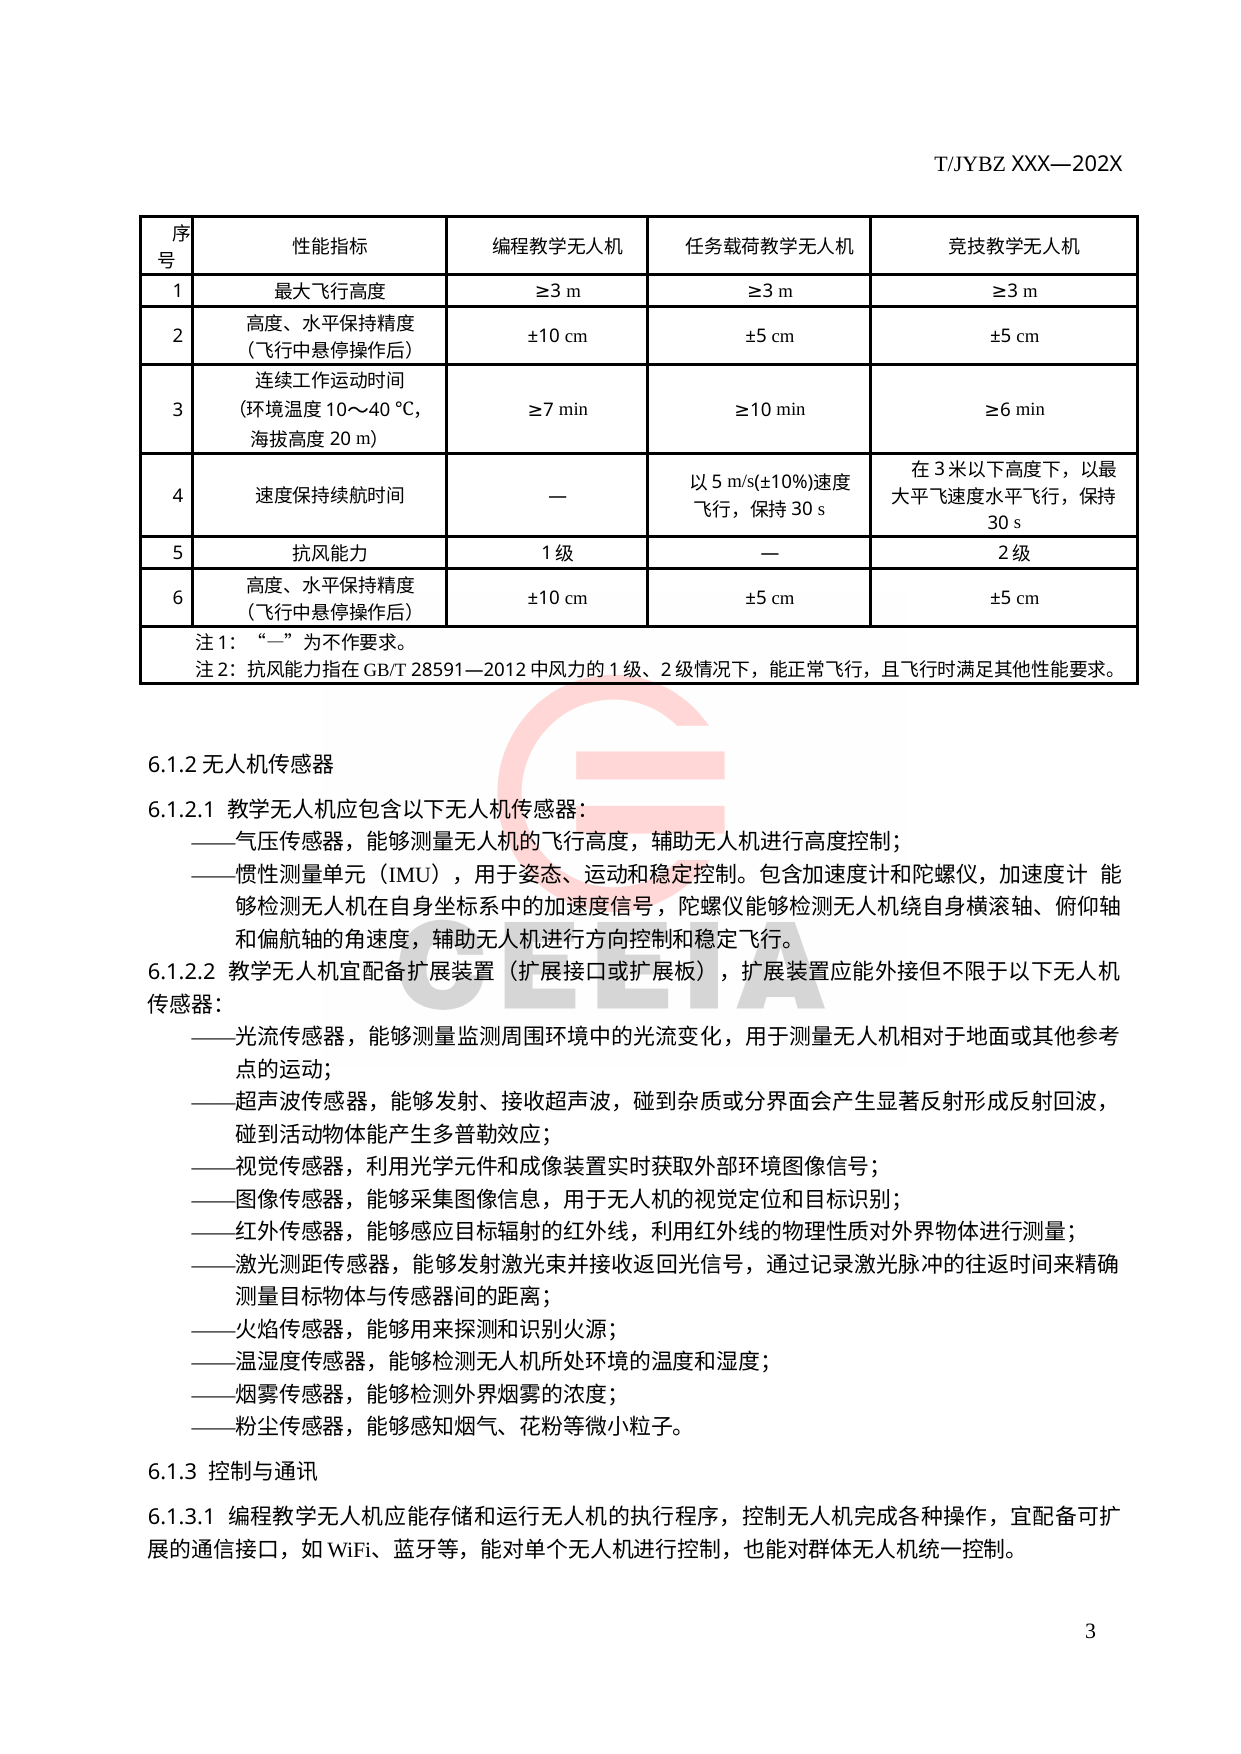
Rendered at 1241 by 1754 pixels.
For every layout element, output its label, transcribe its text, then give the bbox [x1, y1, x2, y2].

table_cell ≥6 min [872, 366, 1136, 452]
table_header 序号 [142, 218, 191, 272]
table_cell 高度、水平保持精度 （飞行中悬停操作后） [194, 308, 445, 362]
table_cell 4 [142, 455, 191, 535]
table_cell ±5 cm [872, 570, 1136, 625]
text ——红外传感器，能够感应目标辐射的红外线，利用红外线的物理性质对外界物体进行测量； [191, 1214, 1122, 1246]
text ——烟雾传感器，能够检测外界烟雾的浓度； [148, 1376, 1122, 1409]
table_cell 在3米以下高度下，以最大平飞速度水平飞行，保持30 s [872, 455, 1136, 535]
text ——图像传感器，能够采集图像信息，用于无人机的视觉定位和目标识别； [148, 1181, 1122, 1214]
table_cell 2级 [872, 538, 1136, 567]
text ——火焰传感器，能够用来探测和识别火源； [148, 1311, 1122, 1344]
table_cell ≥3 m [649, 276, 869, 305]
table_cell 1级 [448, 538, 646, 567]
table_cell ≥3 m [872, 276, 1136, 305]
text ——温湿度传感器，能够检测无人机所处环境的温度和湿度； [148, 1344, 1122, 1376]
list 6.1.2.2 教学无人机宜配备扩展装置（扩展接口或扩展板），扩展装置应能外接但不限于以下无人机传感器： [148, 954, 1122, 1019]
text ——惯性测量单元（IMU），用于姿态、运动和稳定控制。包含加速度计和陀螺仪，加速度 计能 够检测无人机在自身坐标系中的加速度信号，陀螺仪能够检测无人机绕自身横滚轴、俯仰轴 和偏航轴的角速度，辅助无人机进行方向控制和稳定飞行。 [148, 856, 1122, 954]
text 6.1.2.1 教学无人机应包含以下无人机传感器： [148, 791, 1122, 824]
table_cell 2 [142, 308, 191, 362]
table_cell ≥7 min [448, 366, 646, 452]
text ——气压传感器，能够测量无人机的飞行高度，辅助无人机进行高度控制； [148, 824, 1122, 856]
text ——激光测距传感器，能够发射激光束并接收返回光信号，通过记录激光脉冲的往返时间来精确 测量目标物体与传感器间的距离； [148, 1246, 1122, 1311]
text ——视觉传感器，利用光学元件和成像装置实时获取外部环境图像信号； [148, 1149, 1122, 1181]
table_cell ±5 cm [649, 570, 869, 625]
table_cell 速度保持续航时间 [194, 455, 445, 535]
table_header 任务载荷教学无人机 [649, 218, 869, 272]
table_cell 5 [142, 538, 191, 567]
table_cell — [649, 538, 869, 567]
table_cell 3 [142, 366, 191, 452]
table_header 编程教学无人机 [448, 218, 646, 272]
table_cell ≥3 m [448, 276, 646, 305]
text 6.1.3.1 编程教学无人机应能存储和运行无人机的执行程序，控制无人机完成各种操作，宜配备可扩展的通信接口，如WiFi、蓝牙等，能对单个无人机进行控制，也能对群体无人机统一控制。 [148, 1499, 1122, 1564]
text ——超声波传感器，能够发射、接收超声波，碰到杂质或分界面会产生显著反射形成反射回波， 碰到活动物体能产生多普勒效应； [148, 1084, 1122, 1149]
table_cell ±10 cm [448, 308, 646, 362]
table_cell 注1：“—”为不作要求。 注2：抗风能力指在GB/T 28591—2012中风力的1级、2级情况下，能正常飞行，且飞行时满足其他性能要求。 [142, 628, 1136, 682]
table_cell — [448, 455, 646, 535]
table_header 性能指标 [194, 218, 445, 272]
text 6.1.3 控制与通讯 [148, 1454, 1122, 1486]
table_cell ±5 cm [872, 308, 1136, 362]
text ——粉尘传感器，能够感知烟气、花粉等微小粒子。 [148, 1409, 1122, 1441]
table_header 竞技教学无人机 [872, 218, 1136, 272]
table_cell ±5 cm [649, 308, 869, 362]
text 6.1.2 无人机传感器 [148, 746, 1122, 779]
table_cell 1 [142, 276, 191, 305]
table_cell 抗风能力 [194, 538, 445, 567]
table_cell ≥10 min [649, 366, 869, 452]
table_cell 连续工作运动时间 （环境温度10～40 ℃，海拔高度 20 m） [194, 366, 445, 452]
table_cell 最大飞行高度 [194, 276, 445, 305]
table_cell 6 [142, 570, 191, 625]
table_cell ±10 cm [448, 570, 646, 625]
table_cell 高度、水平保持精度 （飞行中悬停操作后） [194, 570, 445, 625]
table_cell 以5 m/s(±10%)速度飞行，保持30 s [649, 455, 869, 535]
text ——光流传感器，能够测量监测周围环境中的光流变化，用于测量无人机相对于地面或其他参考 点的运动； [148, 1019, 1122, 1084]
